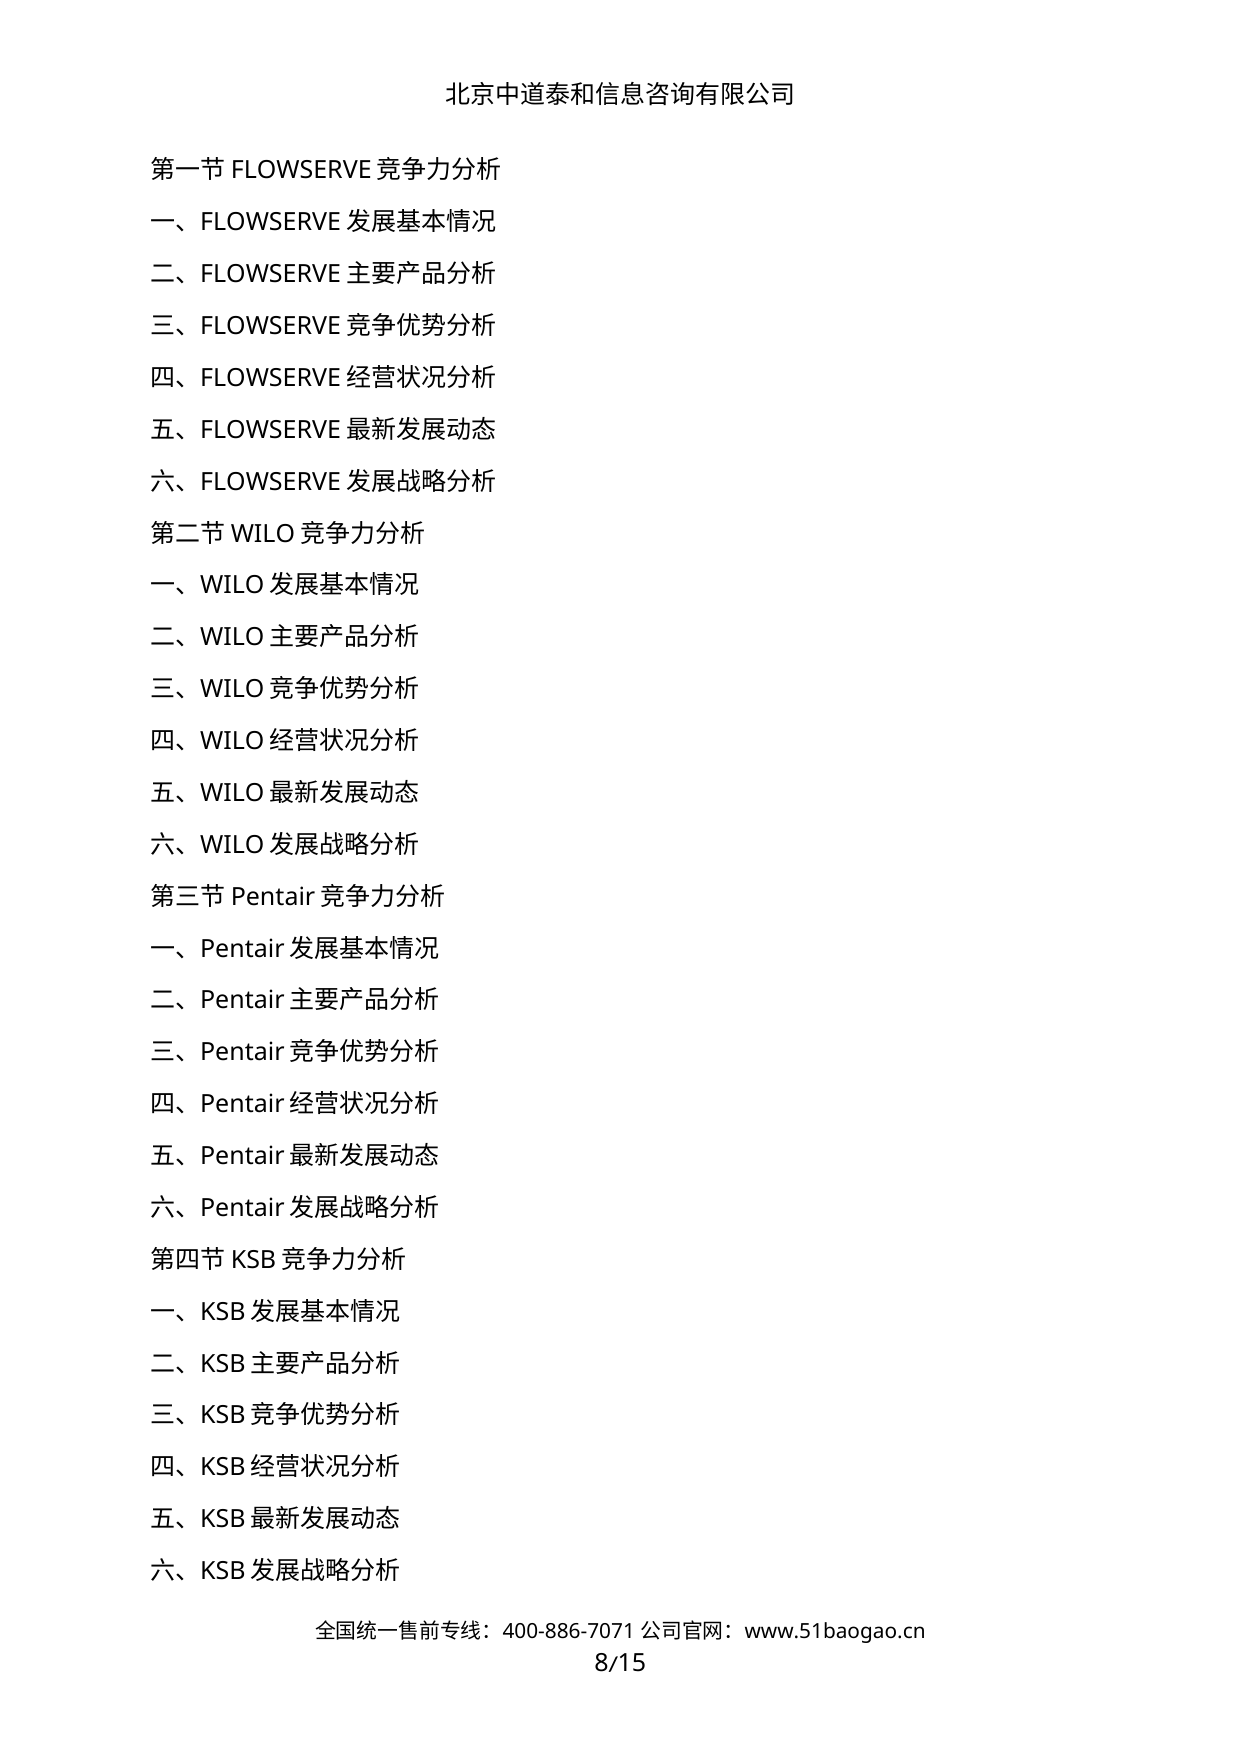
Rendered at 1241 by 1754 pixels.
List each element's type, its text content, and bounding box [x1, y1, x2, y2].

text 第四节 KSB竞争力分析 [150, 1239, 1090, 1276]
text 六、Pentair发展战略分析 [150, 1187, 1090, 1224]
text 二、WILO主要产品分析 [150, 617, 1090, 653]
text 第三节 Pentair竞争力分析 [150, 876, 1090, 912]
text 第二节 WILO竞争力分析 [150, 513, 1090, 549]
text 三、FLOWSERVE竞争优势分析 [150, 306, 1090, 342]
text 五、KSB最新发展动态 [150, 1499, 1090, 1535]
text 一、FLOWSERVE发展基本情况 [150, 202, 1090, 238]
text 六、WILO发展战略分析 [150, 824, 1090, 861]
text 六、FLOWSERVE发展战略分析 [150, 461, 1090, 497]
text 二、FLOWSERVE主要产品分析 [150, 254, 1090, 290]
text 二、KSB主要产品分析 [150, 1343, 1090, 1379]
text 五、WILO最新发展动态 [150, 772, 1090, 809]
text 四、Pentair经营状况分析 [150, 1084, 1090, 1120]
text 一、KSB发展基本情况 [150, 1291, 1090, 1327]
text 四、FLOWSERVE经营状况分析 [150, 357, 1090, 394]
text 六、KSB发展战略分析 [150, 1551, 1090, 1587]
text 一、Pentair发展基本情况 [150, 928, 1090, 964]
text 五、Pentair最新发展动态 [150, 1136, 1090, 1172]
text 第一节 FLOWSERVE竞争力分析 [150, 150, 1090, 186]
text 四、KSB经营状况分析 [150, 1447, 1090, 1483]
text 三、WILO竞争优势分析 [150, 669, 1090, 705]
text 五、FLOWSERVE最新发展动态 [150, 409, 1090, 446]
text 三、KSB竞争优势分析 [150, 1395, 1090, 1431]
text 一、WILO发展基本情况 [150, 565, 1090, 601]
text 二、Pentair主要产品分析 [150, 980, 1090, 1016]
text 三、Pentair竞争优势分析 [150, 1032, 1090, 1068]
text 四、WILO经营状况分析 [150, 721, 1090, 757]
